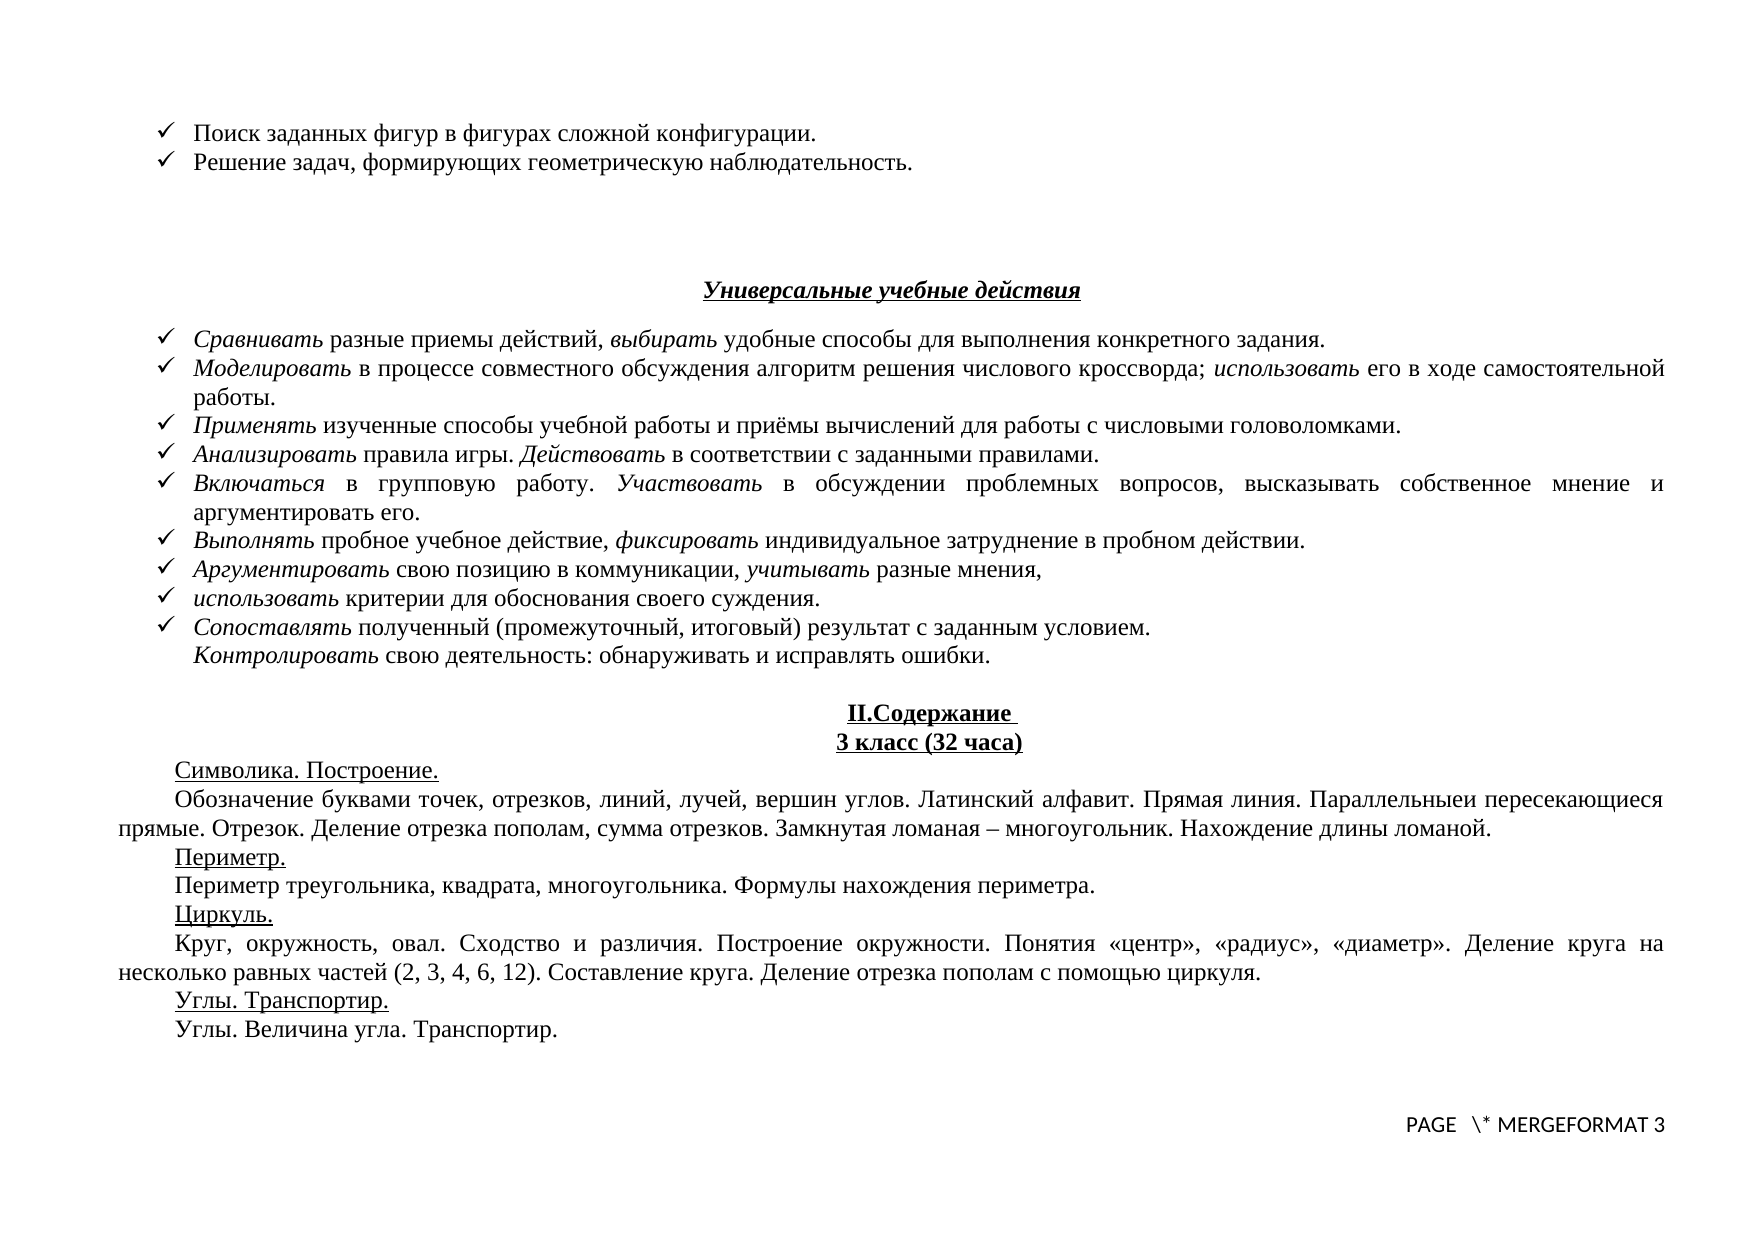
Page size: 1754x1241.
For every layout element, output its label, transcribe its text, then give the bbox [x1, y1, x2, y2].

list Поиск заданных фигур в фигурах сложной конфигурации. [156, 118, 1665, 147]
text Углы. Транспортир. [118, 986, 1665, 1014]
list Выполнять пробное учебное действие, фиксировать индивидуальное затруднение в пробном действии. [156, 526, 1665, 554]
list Моделировать в процессе совместного обсуждения алгоритм решения числового кроссворда; использовать его в ходе самостоятельной работы. [156, 353, 1665, 411]
text Символика. Построение. [118, 756, 1665, 784]
text Периметр. [118, 842, 1665, 871]
list Аргументировать свою позицию в коммуникации, учитывать разные мнения, [156, 554, 1665, 583]
list Сопоставлять полученный (промежуточный, итоговый) результат с заданным условием. [156, 612, 1665, 641]
text Универсальные учебные действия [118, 275, 1665, 303]
text 3 класс (32 часа) [193, 727, 1665, 756]
list использовать критерии для обоснования своего суждения. [156, 583, 1665, 612]
list Применять изученные способы учебной работы и приёмы вычислений для работы с числовыми головоломками. [156, 411, 1665, 439]
text Периметр треугольника, квадрата, многоугольника. Формулы нахождения периметра. [118, 871, 1665, 899]
list Анализировать правила игры. Действовать в соответствии с заданными правилами. [156, 439, 1665, 468]
text Углы. Величина угла. Транспортир. [118, 1014, 1665, 1043]
list Контролировать свою деятельность: обнаруживать и исправлять ошибки. [193, 641, 1665, 669]
list Включаться в групповую работу. Участвовать в обсуждении проблемных вопросов, высказывать собственное мнение и аргументировать его. [156, 468, 1665, 526]
text II.Содержание [193, 698, 1665, 727]
list Сравнивать разные приемы действий, выбирать удобные способы для выполнения конкретного задания. [156, 324, 1665, 353]
text Обозначение буквами точек, отрезков, линий, лучей, вершин углов. Латинский алфавит. Прямая линия. Параллельныеи пересекающиеся прямые. Отрезок. Деление отрезка пополам, сумма отрезков. Замкнутая ломаная – многоугольник. Нахождение длины ломаной. [118, 784, 1665, 842]
list Решение задач, формирующих геометрическую наблюдательность. [156, 147, 1665, 176]
text Циркуль. [118, 899, 1665, 928]
text Круг, окружность, овал. Сходство и различия. Построение окружности. Понятия «центр», «радиус», «диаметр». Деление круга на несколько равных частей (2, 3, 4, 6, 12). Составление круга. Деление отрезка пополам с помощью циркуля. [118, 928, 1665, 986]
